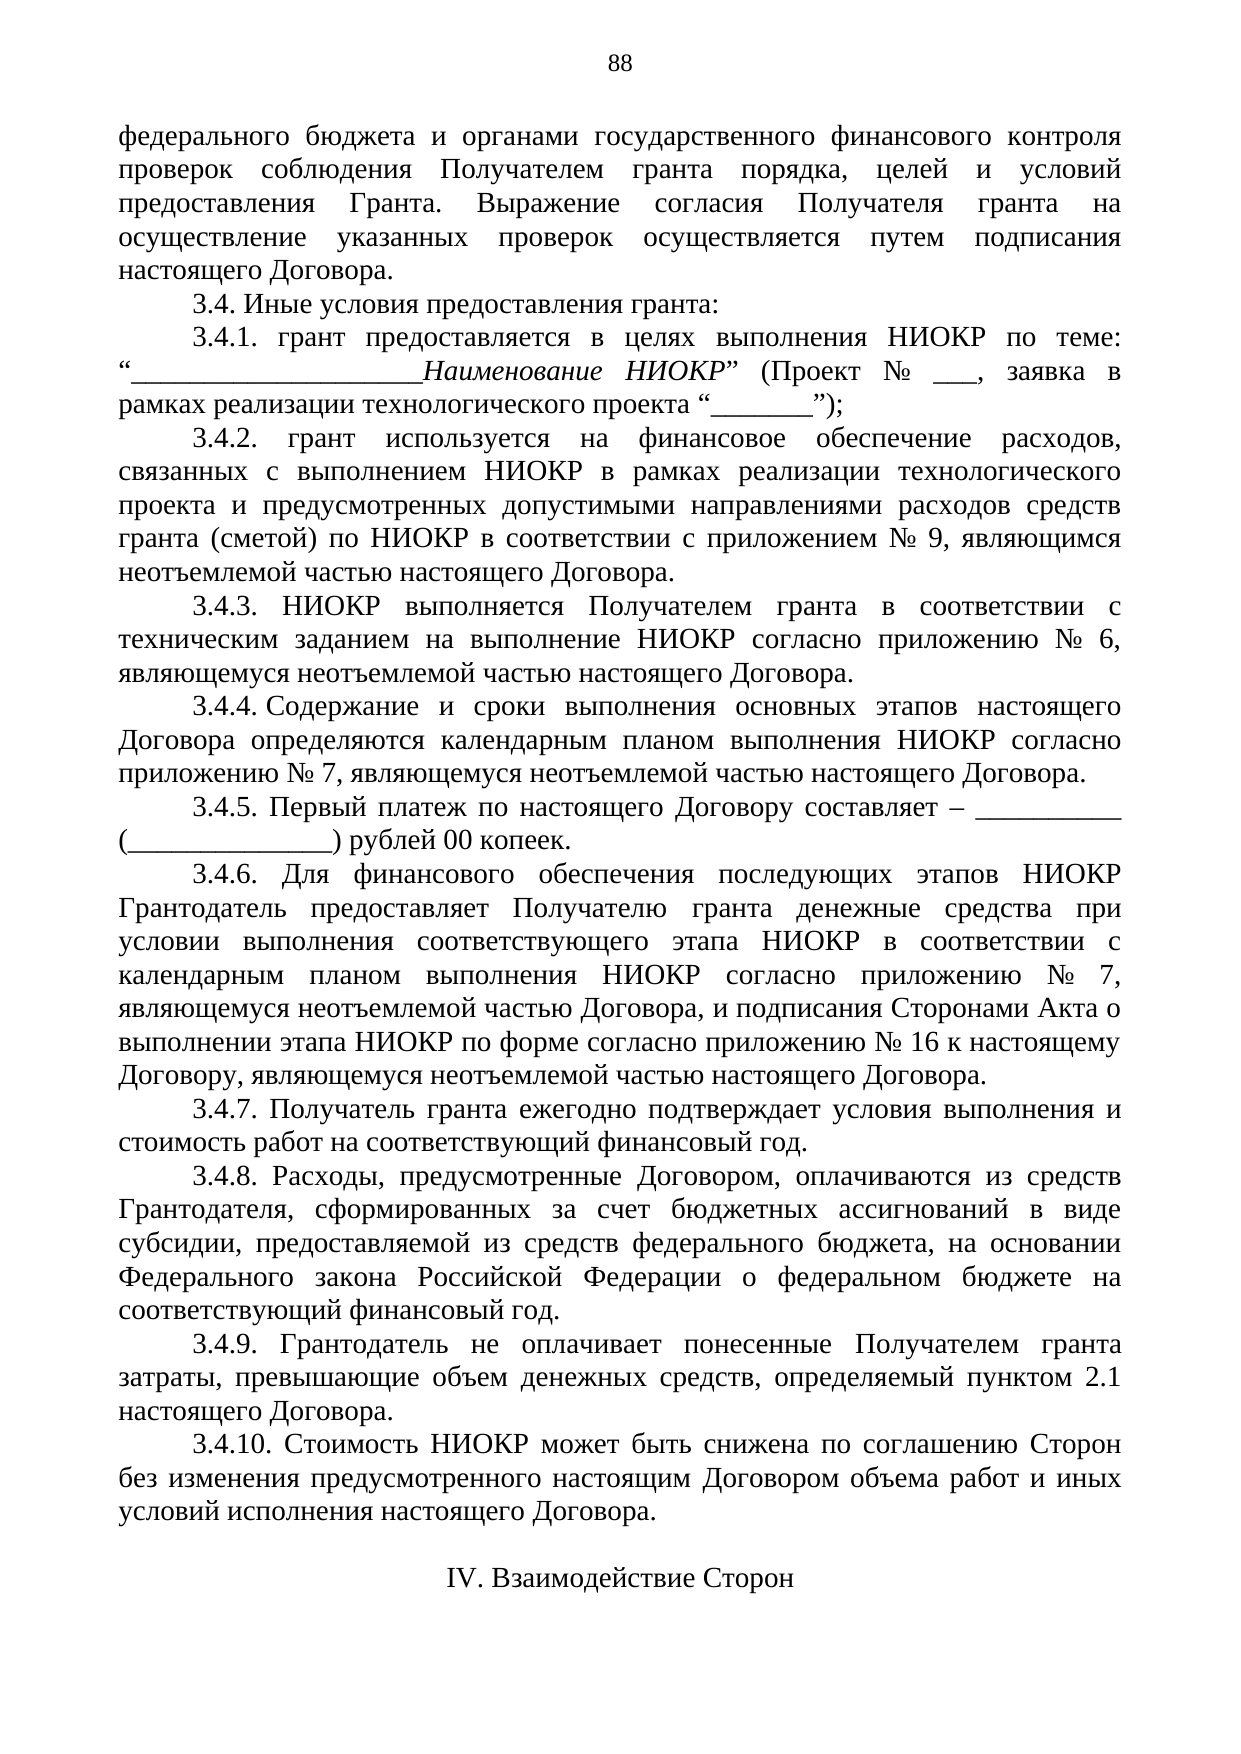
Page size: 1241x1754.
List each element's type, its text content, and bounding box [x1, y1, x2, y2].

text 3.4.10. Стоимость НИОКР может быть снижена по соглашению Сторон без изменения предусмотренного настоящим Договором объема работ и иных условий исполнения настоящего Договора. [118, 1426, 1122, 1527]
text IV. Взаимодействие Сторон [118, 1561, 1122, 1594]
text 3.4. Иные условия предоставления гранта: [118, 286, 1122, 319]
text 3.4.5. Первый платеж по настоящего Договору составляет – __________ (______________) рублей 00 копеек. [118, 789, 1122, 856]
text 3.4.6. Для финансового обеспечения последующих этапов НИОКР Грантодатель предоставляет Получателю гранта денежные средства при условии выполнения соответствующего этапа НИОКР в соответствии с календарным планом выполнения НИОКР согласно приложению № 7, являющемуся неотъемлемой частью Договора, и подписания Сторонами Акта о выполнении этапа НИОКР по форме согласно приложению № 16 к настоящему Договору, являющемуся неотъемлемой частью настоящего Договора. [118, 856, 1122, 1091]
text 3.4.7. Получатель гранта ежегодно подтверждает условия выполнения и стоимость работ на соответствующий финансовый год. [118, 1091, 1122, 1158]
text 3.4.8. Расходы, предусмотренные Договором, оплачиваются из средств Грантодателя, сформированных за счет бюджетных ассигнований в виде субсидии, предоставляемой из средств федерального бюджета, на основании Федерального закона Российской Федерации о федеральном бюджете на соответствующий финансовый год. [118, 1158, 1122, 1326]
text 3.4.1. грант предоставляется в целях выполнения НИОКР по теме: “____________________Наименование НИОКР” (Проект № ___, заявка в рамках реализации технологического проекта “_______”); [118, 319, 1122, 420]
text 3.4.4. Содержание и сроки выполнения основных этапов настоящего Договора определяются календарным планом выполнения НИОКР согласно приложению № 7, являющемуся неотъемлемой частью настоящего Договора. [118, 688, 1122, 789]
text 3.4.9. Грантодатель не оплачивает понесенные Получателем гранта затраты, превышающие объем денежных средств, определяемый пунктом 2.1 настоящего Договора. [118, 1326, 1122, 1426]
text 3.4.3. НИОКР выполняется Получателем гранта в соответствии с техническим заданием на выполнение НИОКР согласно приложению № 6, являющемуся неотъемлемой частью настоящего Договора. [118, 588, 1122, 688]
text 3.4.2. грант используется на финансовое обеспечение расходов, связанных с выполнением НИОКР в рамках реализации технологического проекта и предусмотренных допустимыми направлениями расходов средств гранта (сметой) по НИОКР в соответствии с приложением № 9, являющимся неотъемлемой частью настоящего Договора. [118, 420, 1122, 588]
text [118, 118, 1122, 286]
